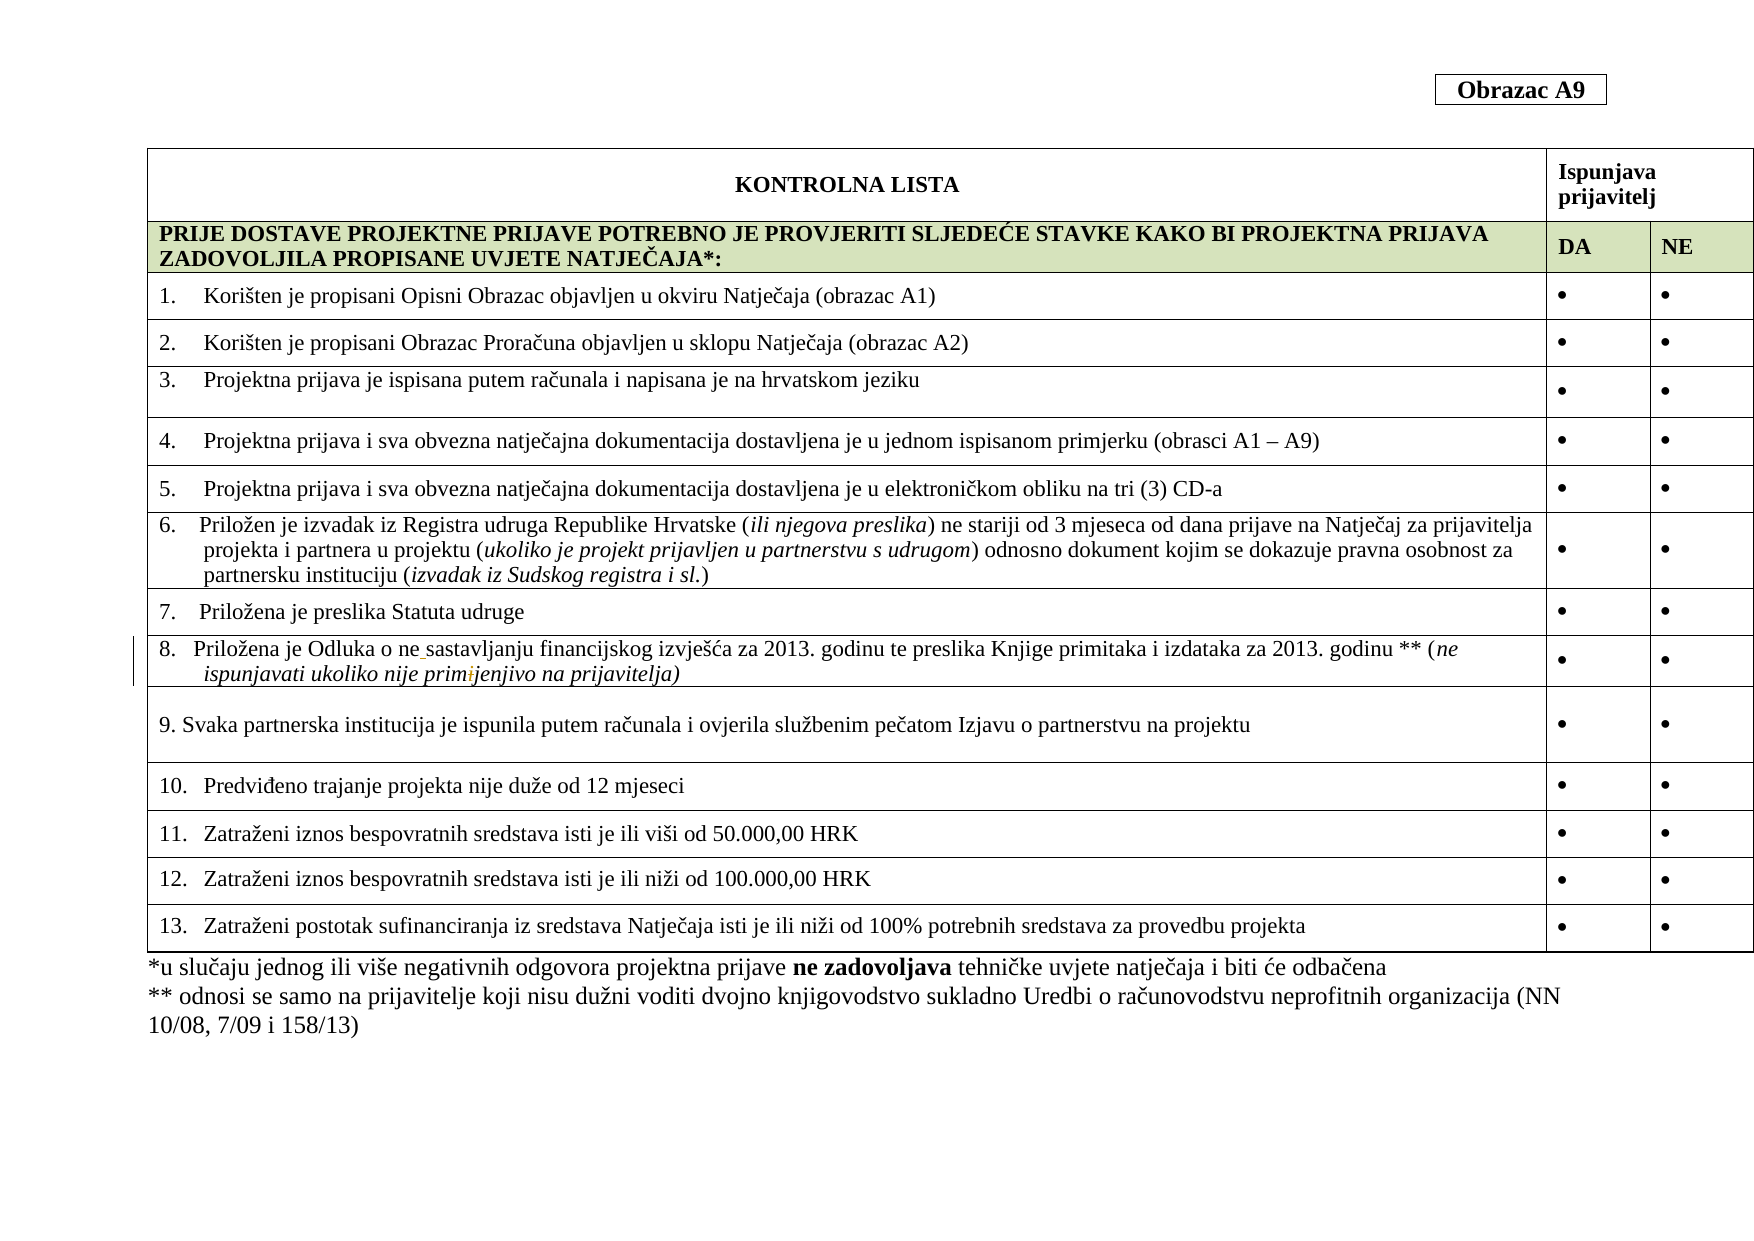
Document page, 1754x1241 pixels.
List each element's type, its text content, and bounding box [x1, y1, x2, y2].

table_cell [1547, 589, 1650, 635]
table_cell DA [1547, 222, 1650, 272]
table_cell 12. Zatraženi iznos bespovratnih sredstava isti je ili niži od 100.000,00 HRK [148, 858, 1546, 904]
table_cell 6. Priložen je izvadak iz Registra udruga Republike Hrvatske (ili njegova preslika) ne stariji od 3 mjeseca od dana prijave na Natječaj za prijavitelja projekta i partnera u projektu (ukoliko je projekt prijavljen u partnerstvu s udrugom) odnosno dokument kojim se dokazuje pravna osobnost za partnersku instituciju (izvadak iz Sudskog registra i sl.) [148, 513, 1546, 588]
table_cell 13. Zatraženi postotak sufinanciranja iz sredstava Natječaja isti je ili niži od 100% potrebnih sredstava za provedbu projekta [148, 905, 1546, 951]
table_cell [1547, 466, 1650, 512]
table_cell [1547, 636, 1650, 686]
table_cell 10. Predviđeno trajanje projekta nije duže od 12 mjeseci [148, 763, 1546, 809]
table_header Ispunjava prijavitelj [1547, 149, 1753, 221]
table_cell [1651, 418, 1753, 464]
table_cell 4. Projektna prijava i sva obvezna natječajna dokumentacija dostavljena je u jednom ispisanom primjerku (obrasci A1 – A9) [148, 418, 1546, 464]
table_cell [1547, 418, 1650, 464]
table_cell [1651, 466, 1753, 512]
table_cell [1651, 320, 1753, 366]
table_cell [1547, 367, 1650, 417]
table_cell [1651, 811, 1753, 857]
table_cell 3. Projektna prijava je ispisana putem računala i napisana je na hrvatskom jeziku [148, 367, 1546, 417]
table_cell 9. Svaka partnerska institucija je ispunila putem računala i ovjerila službenim pečatom Izjavu o partnerstvu na projektu [148, 687, 1546, 762]
text *u slučaju jednog ili više negativnih odgovora projektna prijave ne zadovoljava tehničke uvjete natječaja i biti će odbačena [148, 953, 1606, 981]
table_cell [1651, 687, 1753, 762]
table_cell [1651, 273, 1753, 319]
table_cell [1547, 687, 1650, 762]
table_cell [1547, 905, 1650, 951]
table_cell [1547, 513, 1650, 588]
table_cell 1. Korišten je propisani Opisni Obrazac objavljen u okviru Natječaja (obrazac A1) [148, 273, 1546, 319]
table_cell [1547, 811, 1650, 857]
table_header KONTROLNA LISTA [148, 149, 1546, 221]
table_cell [1651, 367, 1753, 417]
table_cell NE [1651, 222, 1753, 272]
table_cell [1651, 636, 1753, 686]
table_cell [1547, 273, 1650, 319]
table_cell 11. Zatraženi iznos bespovratnih sredstava isti je ili viši od 50.000,00 HRK [148, 811, 1546, 857]
table_cell 5. Projektna prijava i sva obvezna natječajna dokumentacija dostavljena je u elektroničkom obliku na tri (3) CD-a [148, 466, 1546, 512]
table_cell [1651, 905, 1753, 951]
table_cell 2. Korišten je propisani Obrazac Proračuna objavljen u sklopu Natječaja (obrazac A2) [148, 320, 1546, 366]
table_cell [1547, 763, 1650, 809]
table_cell [1651, 858, 1753, 904]
table_cell [1547, 858, 1650, 904]
text ** odnosi se samo na prijavitelje koji nisu dužni voditi dvojno knjigovodstvo sukladno Uredbi o računovodstvu neprofitnih organizacija (NN 10/08, 7/09 i 158/13) [148, 981, 1606, 1039]
table_cell [1547, 320, 1650, 366]
table_cell [1651, 763, 1753, 809]
table_cell 8. Priložena je Odluka o nesastavljanju financijskog izvješća za 2013. godinu te preslika Knjige primitaka i izdataka za 2013. godinu ** (ne ispunjavati ukoliko nije primjenjivo na prijavitelja) [148, 636, 1546, 686]
table_cell PRIJE DOSTAVE PROJEKTNE PRIJAVE POTREBNO JE PROVJERITI SLJEDEĆE STAVKE KAKO BI PROJEKTNA PRIJAVA ZADOVOLJILA PROPISANE UVJETE NATJEČAJA*: [148, 222, 1546, 272]
table_cell [1651, 513, 1753, 588]
table_cell [1651, 589, 1753, 635]
table_cell 7. Priložena je preslika Statuta udruge [148, 589, 1546, 635]
